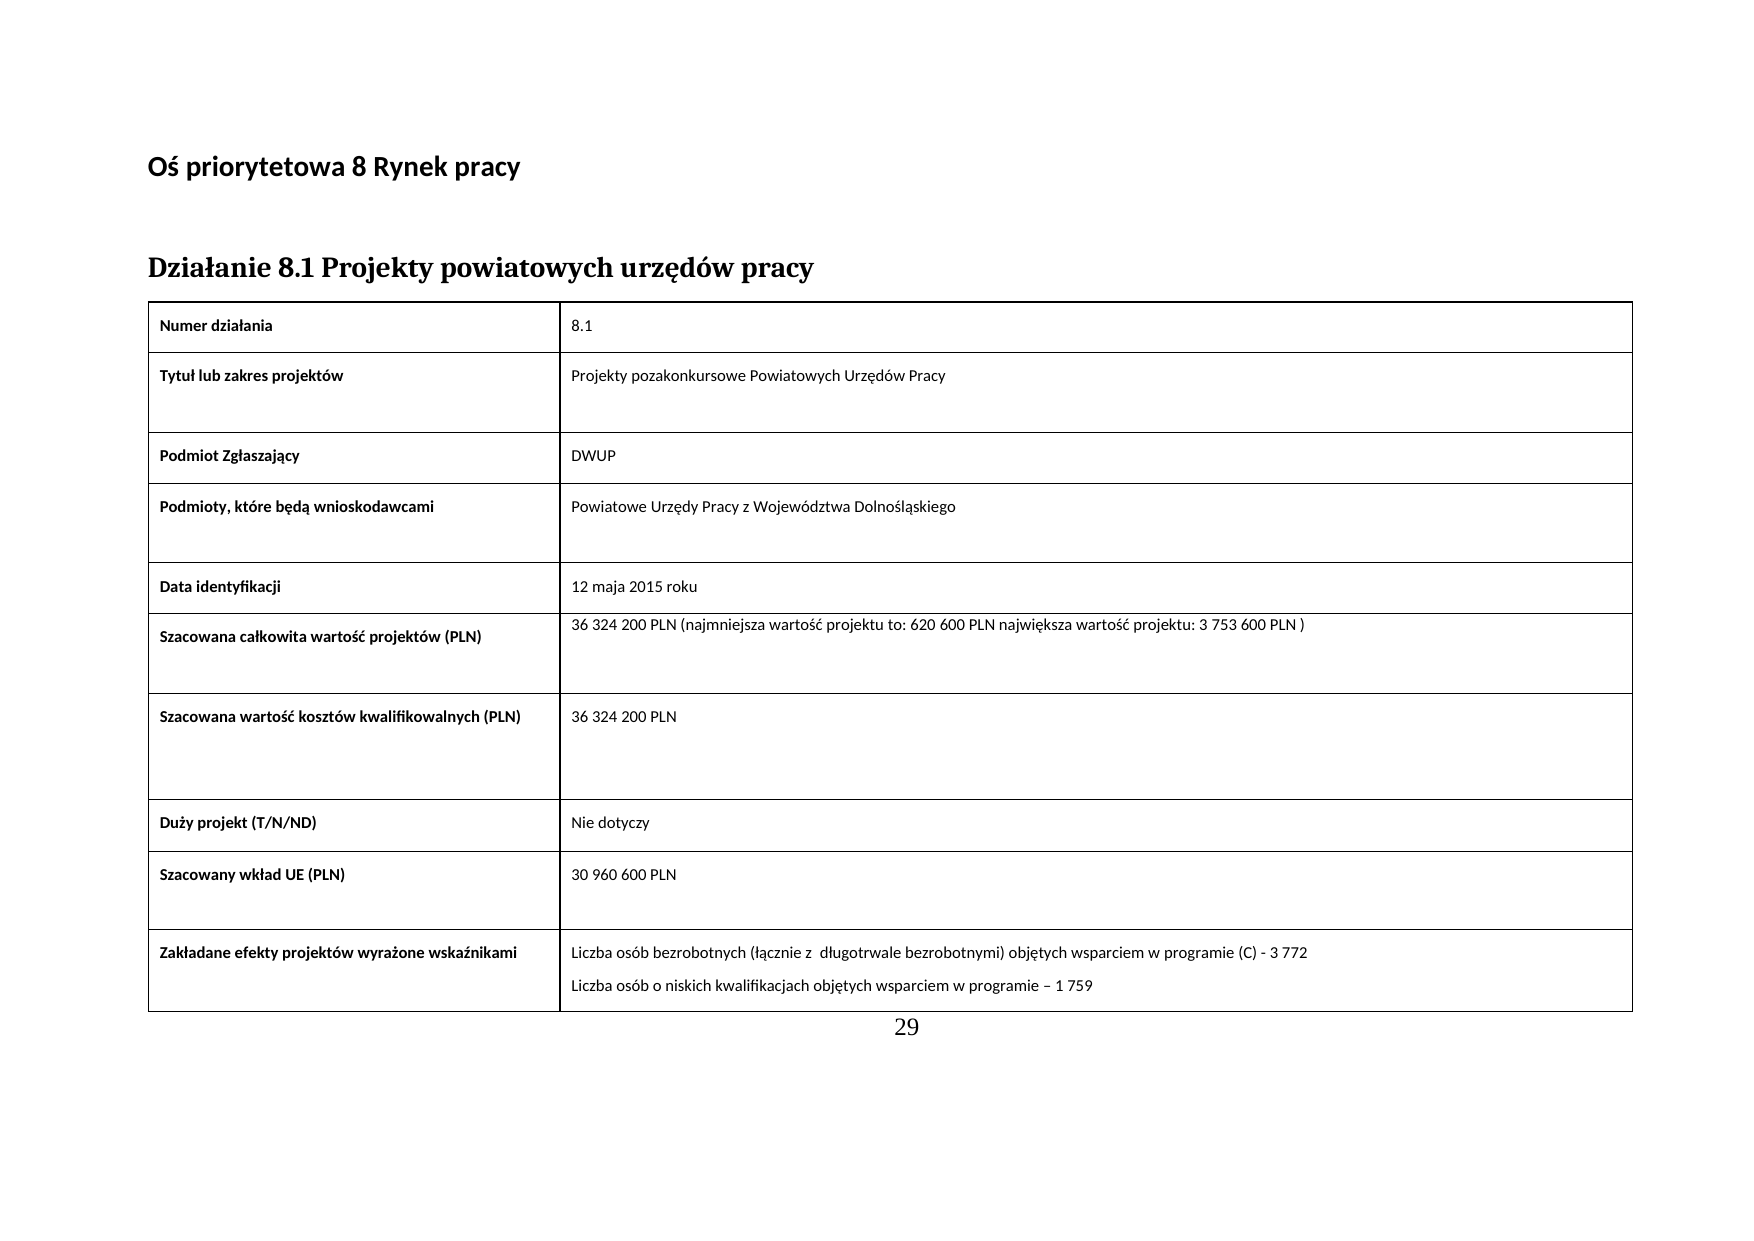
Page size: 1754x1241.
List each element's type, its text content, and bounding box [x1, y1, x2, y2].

table_cell Szacowany wkład UE (PLN) [149, 852, 559, 929]
table_cell Duży projekt (T/N/ND) [149, 800, 559, 851]
table_header 8.1 [561, 303, 1632, 352]
table_cell 36 324 200 PLN [561, 694, 1632, 798]
table_cell Powiatowe Urzędy Pracy z Województwa Dolnośląskiego [561, 484, 1632, 562]
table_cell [149, 930, 559, 1011]
subtitle Działanie 8.1 Projekty powiatowych urzędów pracy [148, 251, 1665, 285]
table_cell 36 324 200 PLN (najmniejsza wartość projektu to: 620 600 PLN największa wartość projektu: 3 753 600 PLN ) [561, 614, 1632, 693]
table_cell Podmiot Zgłaszający [149, 433, 559, 482]
table_header Numer działania [149, 303, 559, 352]
table_cell Szacowana wartość kosztów kwalifikowalnych (PLN) [149, 694, 559, 798]
table_cell Nie dotyczy [561, 800, 1632, 851]
table_cell Tytuł lub zakres projektów [149, 353, 559, 432]
table_cell Data identyfikacji [149, 563, 559, 613]
table_cell Szacowana całkowita wartość projektów (PLN) [149, 614, 559, 693]
table_cell 30 960 600 PLN [561, 852, 1632, 929]
table_cell Projekty pozakonkursowe Powiatowych Urzędów Pracy [561, 353, 1632, 432]
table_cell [561, 930, 1632, 1011]
table_cell Podmioty, które będą wnioskodawcami [149, 484, 559, 562]
subtitle Oś priorytetowa 8 Rynek pracy [148, 148, 1665, 183]
table_cell 12 maja 2015 roku [561, 563, 1632, 613]
table_cell DWUP [561, 433, 1632, 482]
